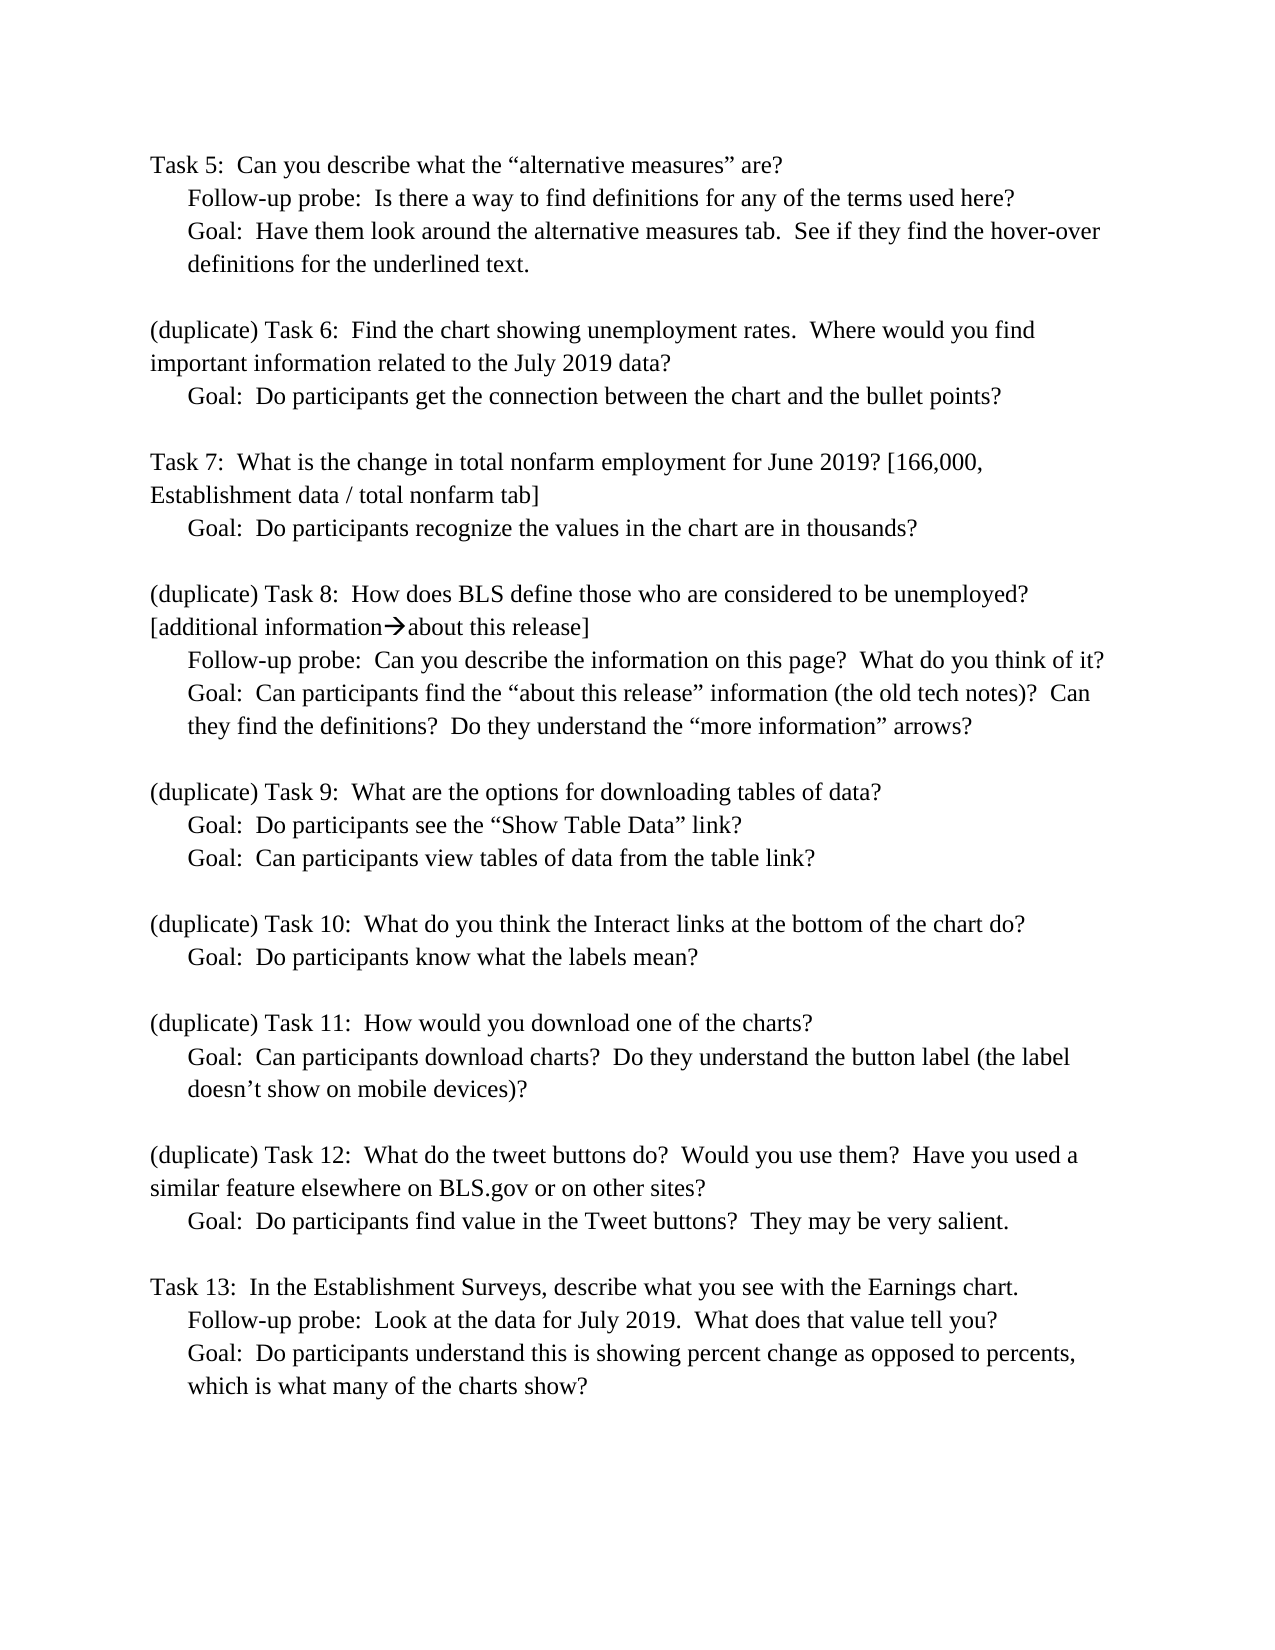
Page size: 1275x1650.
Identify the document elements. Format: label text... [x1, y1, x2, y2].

text Follow-up probe: Look at the data for July 2019. What does that value tell you? [187, 1305, 1125, 1334]
text Goal: Can participants find the “about this release” information (the old tech notes)? Can they find the definitions? Do they understand the “more information” arrows? [187, 678, 1125, 740]
text (duplicate) Task 6: Find the chart showing unemployment rates. Where would you find important information related to the July 2019 data? [150, 315, 1125, 377]
text Task 13: In the Establishment Surveys, describe what you see with the Earnings chart. [150, 1272, 1125, 1301]
text (duplicate) Task 12: What do the tweet buttons do? Would you use them? Have you used a similar feature elsewhere on BLS.gov or on other sites? [150, 1140, 1125, 1202]
text (duplicate) Task 11: How would you download one of the charts? [150, 1008, 1125, 1037]
text Follow-up probe: Is there a way to find definitions for any of the terms used here? [187, 183, 1125, 212]
text Goal: Do participants recognize the values in the chart are in thousands? [187, 513, 1125, 542]
text Goal: Have them look around the alternative measures tab. See if they find the hover-over definitions for the underlined text. [187, 216, 1125, 278]
text Goal: Do participants know what the labels mean? [187, 942, 1125, 971]
text Task 7: What is the change in total nonfarm employment for June 2019? [166,000, Establishment data / total nonfarm tab] [150, 447, 1125, 509]
text (duplicate) Task 9: What are the options for downloading tables of data? [150, 777, 1125, 806]
text Goal: Do participants see the “Show Table Data” link? [187, 810, 1125, 839]
text Goal: Do participants understand this is showing percent change as opposed to percents, which is what many of the charts show? [187, 1338, 1125, 1400]
text Goal: Can participants download charts? Do they understand the button label (the label doesn’t show on mobile devices)? [187, 1042, 1125, 1103]
text (duplicate) Task 8: How does BLS define those who are considered to be unemployed? [additional informationabout this release] [150, 579, 1125, 641]
text Goal: Do participants find value in the Tweet buttons? They may be very salient. [187, 1206, 1125, 1234]
text Goal: Can participants view tables of data from the table link? [187, 843, 1125, 872]
text Follow-up probe: Can you describe the information on this page? What do you think of it? [187, 645, 1125, 674]
text Goal: Do participants get the connection between the chart and the bullet points? [187, 381, 1125, 410]
text Task 5: Can you describe what the “alternative measures” are? [150, 150, 1125, 179]
text (duplicate) Task 10: What do you think the Interact links at the bottom of the chart do? [150, 909, 1125, 938]
